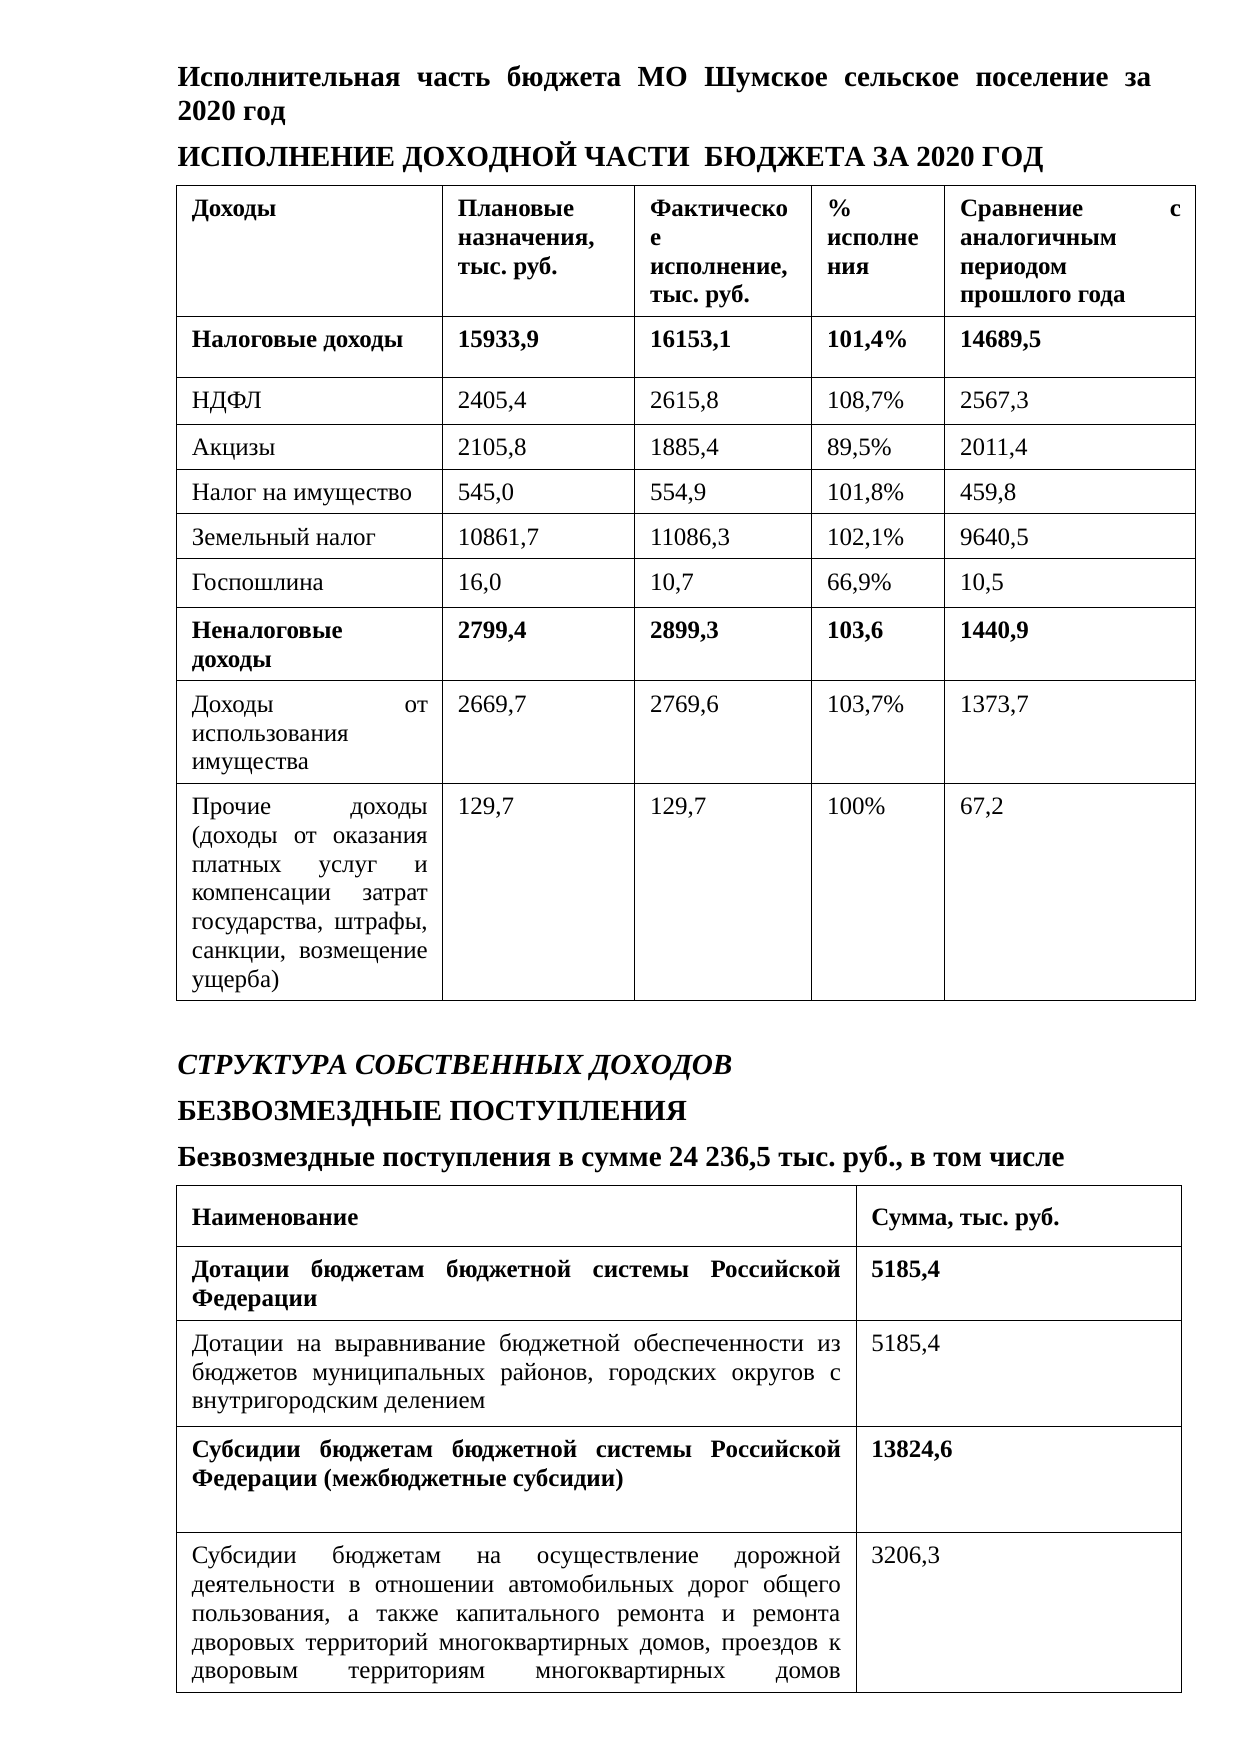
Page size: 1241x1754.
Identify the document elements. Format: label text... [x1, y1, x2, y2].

table_cell 2567,3 [945, 378, 1195, 424]
table_cell 459,8 [945, 470, 1195, 513]
table_header Фактическое исполнение, тыс. руб. [635, 186, 811, 316]
table_cell Госпошлина [177, 559, 442, 607]
table_cell 10,5 [945, 559, 1195, 607]
table_cell Прочие доходы (доходы от оказания платных услуг и компенсации затрат государства, штрафы, санкции, возмещение ущерба) [177, 784, 442, 1000]
table_cell 101,4% [812, 317, 944, 377]
table_cell 2615,8 [635, 378, 811, 424]
table_cell 66,9% [812, 559, 944, 607]
table_cell 16153,1 [635, 317, 811, 377]
table_cell 129,7 [635, 784, 811, 1000]
table_header % исполнения [812, 186, 944, 316]
table_cell 103,7% [812, 681, 944, 783]
table_cell 129,7 [443, 784, 634, 1000]
table_cell 2405,4 [443, 378, 634, 424]
table_cell 2669,7 [443, 681, 634, 783]
table_header Доходы [177, 186, 442, 316]
table_cell 1440,9 [945, 608, 1195, 680]
table_cell 1373,7 [945, 681, 1195, 783]
text Исполнительная часть бюджета МО Шумское сельское поселение за 2020 год [177, 59, 1152, 126]
table_cell 10,7 [635, 559, 811, 607]
table_cell Дотации на выравнивание бюджетной обеспеченности из бюджетов муниципальных районов, городских округов с внутригородским делением [177, 1321, 856, 1426]
table_cell 10861,7 [443, 514, 634, 558]
table_cell 108,7% [812, 378, 944, 424]
table_cell 15933,9 [443, 317, 634, 377]
table_header Сравнение с аналогичным периодом прошлого года [945, 186, 1195, 316]
table_header Плановые назначения, тыс. руб. [443, 186, 634, 316]
table_cell 14689,5 [945, 317, 1195, 377]
table_cell Неналоговые доходы [177, 608, 442, 680]
table_header Наименование [177, 1186, 856, 1246]
table_cell 2799,4 [443, 608, 634, 680]
table_cell Доходы от использования имущества [177, 681, 442, 783]
table_cell Налог на имущество [177, 470, 442, 513]
table_header Сумма, тыс. руб. [857, 1186, 1181, 1246]
table_cell 102,1% [812, 514, 944, 558]
table_cell 2011,4 [945, 425, 1195, 468]
table_cell 2105,8 [443, 425, 634, 468]
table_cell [177, 1533, 856, 1692]
table_cell Акцизы [177, 425, 442, 468]
table_cell 2769,6 [635, 681, 811, 783]
table_cell 11086,3 [635, 514, 811, 558]
table_cell 13824,6 [857, 1427, 1181, 1532]
table_cell 554,9 [635, 470, 811, 513]
table_cell Дотации бюджетам бюджетной системы Российской Федерации [177, 1247, 856, 1319]
text ИСПОЛНЕНИЕ ДОХОДНОЙ ЧАСТИ БЮДЖЕТА ЗА 2020 ГОД [177, 139, 1152, 172]
table_cell 67,2 [945, 784, 1195, 1000]
table_cell Земельный налог [177, 514, 442, 558]
table_cell 5185,4 [857, 1247, 1181, 1319]
table_cell 3206,3 [857, 1533, 1181, 1692]
table_cell 16,0 [443, 559, 634, 607]
table_cell 5185,4 [857, 1321, 1181, 1426]
table_cell 101,8% [812, 470, 944, 513]
table_cell 100% [812, 784, 944, 1000]
text Безвозмездные поступления в сумме 24 236,5 тыс. руб., в том числе [177, 1139, 1152, 1173]
table_cell 1885,4 [635, 425, 811, 468]
table_cell Налоговые доходы [177, 317, 442, 377]
table_cell 2899,3 [635, 608, 811, 680]
text БЕЗВОЗМЕЗДНЫЕ ПОСТУПЛЕНИЯ [177, 1093, 1152, 1127]
table_cell 103,6 [812, 608, 944, 680]
table_cell 545,0 [443, 470, 634, 513]
table_cell 89,5% [812, 425, 944, 468]
table_cell Субсидии бюджетам бюджетной системы Российской Федерации (межбюджетные субсидии) [177, 1427, 856, 1532]
table_cell 9640,5 [945, 514, 1195, 558]
table_cell НДФЛ [177, 378, 442, 424]
text СТРУКТУРА СОБСТВЕННЫХ ДОХОДОВ [177, 1047, 1152, 1081]
